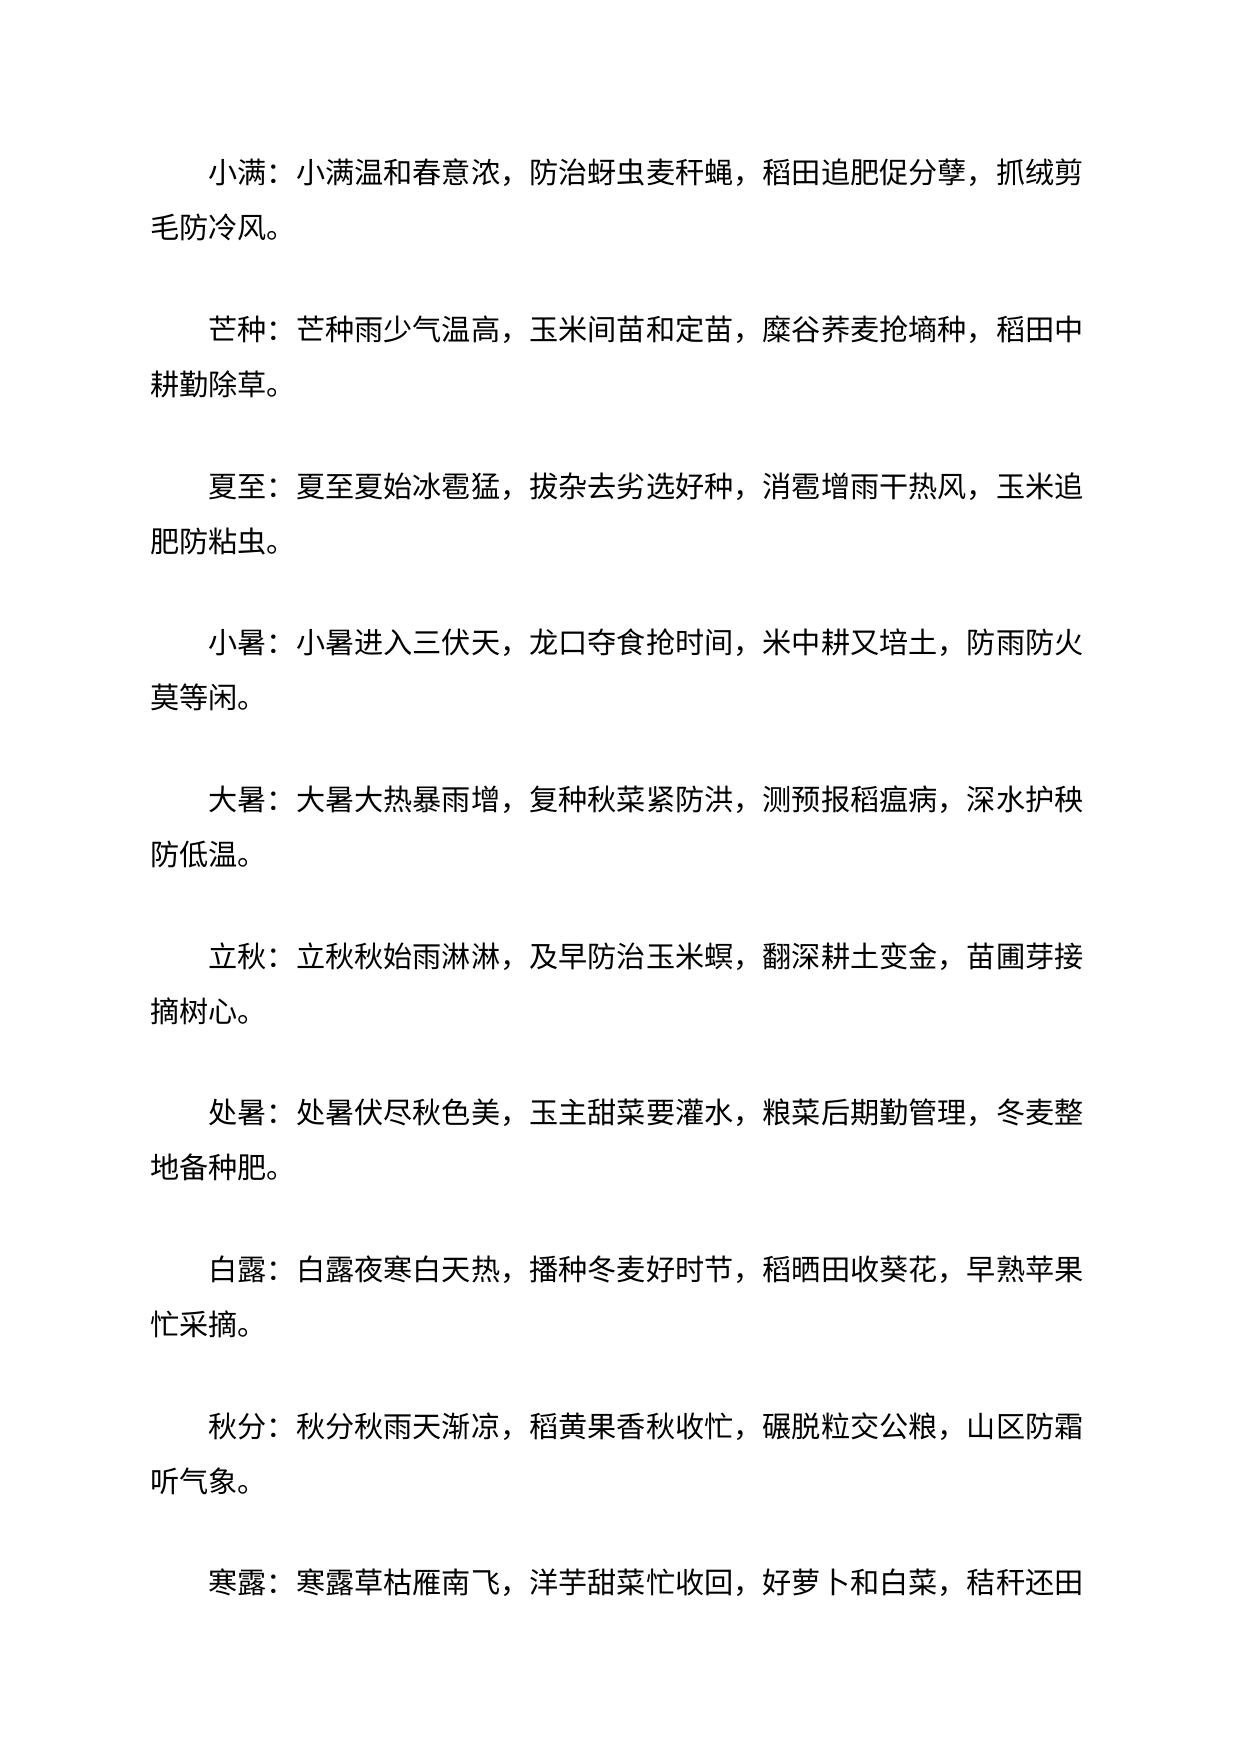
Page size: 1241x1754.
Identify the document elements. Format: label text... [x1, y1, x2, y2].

text 处暑：处暑伏尽秋色美，玉主甜菜要灌水，粮菜后期勤管理，冬麦整地备种肥。 [150, 1090, 1090, 1187]
text 大暑：大暑大热暴雨增，复种秋菜紧防洪，测预报稻瘟病，深水护秧防低温。 [150, 777, 1090, 874]
text 立秋：立秋秋始雨淋淋，及早防治玉米螟，翻深耕土变金，苗圃芽接摘树心。 [150, 933, 1090, 1031]
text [150, 1560, 1090, 1602]
text 芒种：芒种雨少气温高，玉米间苗和定苗，糜谷荞麦抢墒种，稻田中耕勤除草。 [150, 307, 1090, 404]
text 夏至：夏至夏始冰雹猛，拔杂去劣选好种，消雹增雨干热风，玉米追肥防粘虫。 [150, 463, 1090, 561]
text 白露：白露夜寒白天热，播种冬麦好时节，稻晒田收葵花，早熟苹果忙采摘。 [150, 1247, 1090, 1344]
text 小满：小满温和春意浓，防治蚜虫麦秆蝇，稻田追肥促分孽，抓绒剪毛防冷风。 [150, 150, 1090, 247]
text 秋分：秋分秋雨天渐凉，稻黄果香秋收忙，碾脱粒交公粮，山区防霜听气象。 [150, 1403, 1090, 1501]
text 小暑：小暑进入三伏天，龙口夺食抢时间，米中耕又培土，防雨防火莫等闲。 [150, 620, 1090, 717]
